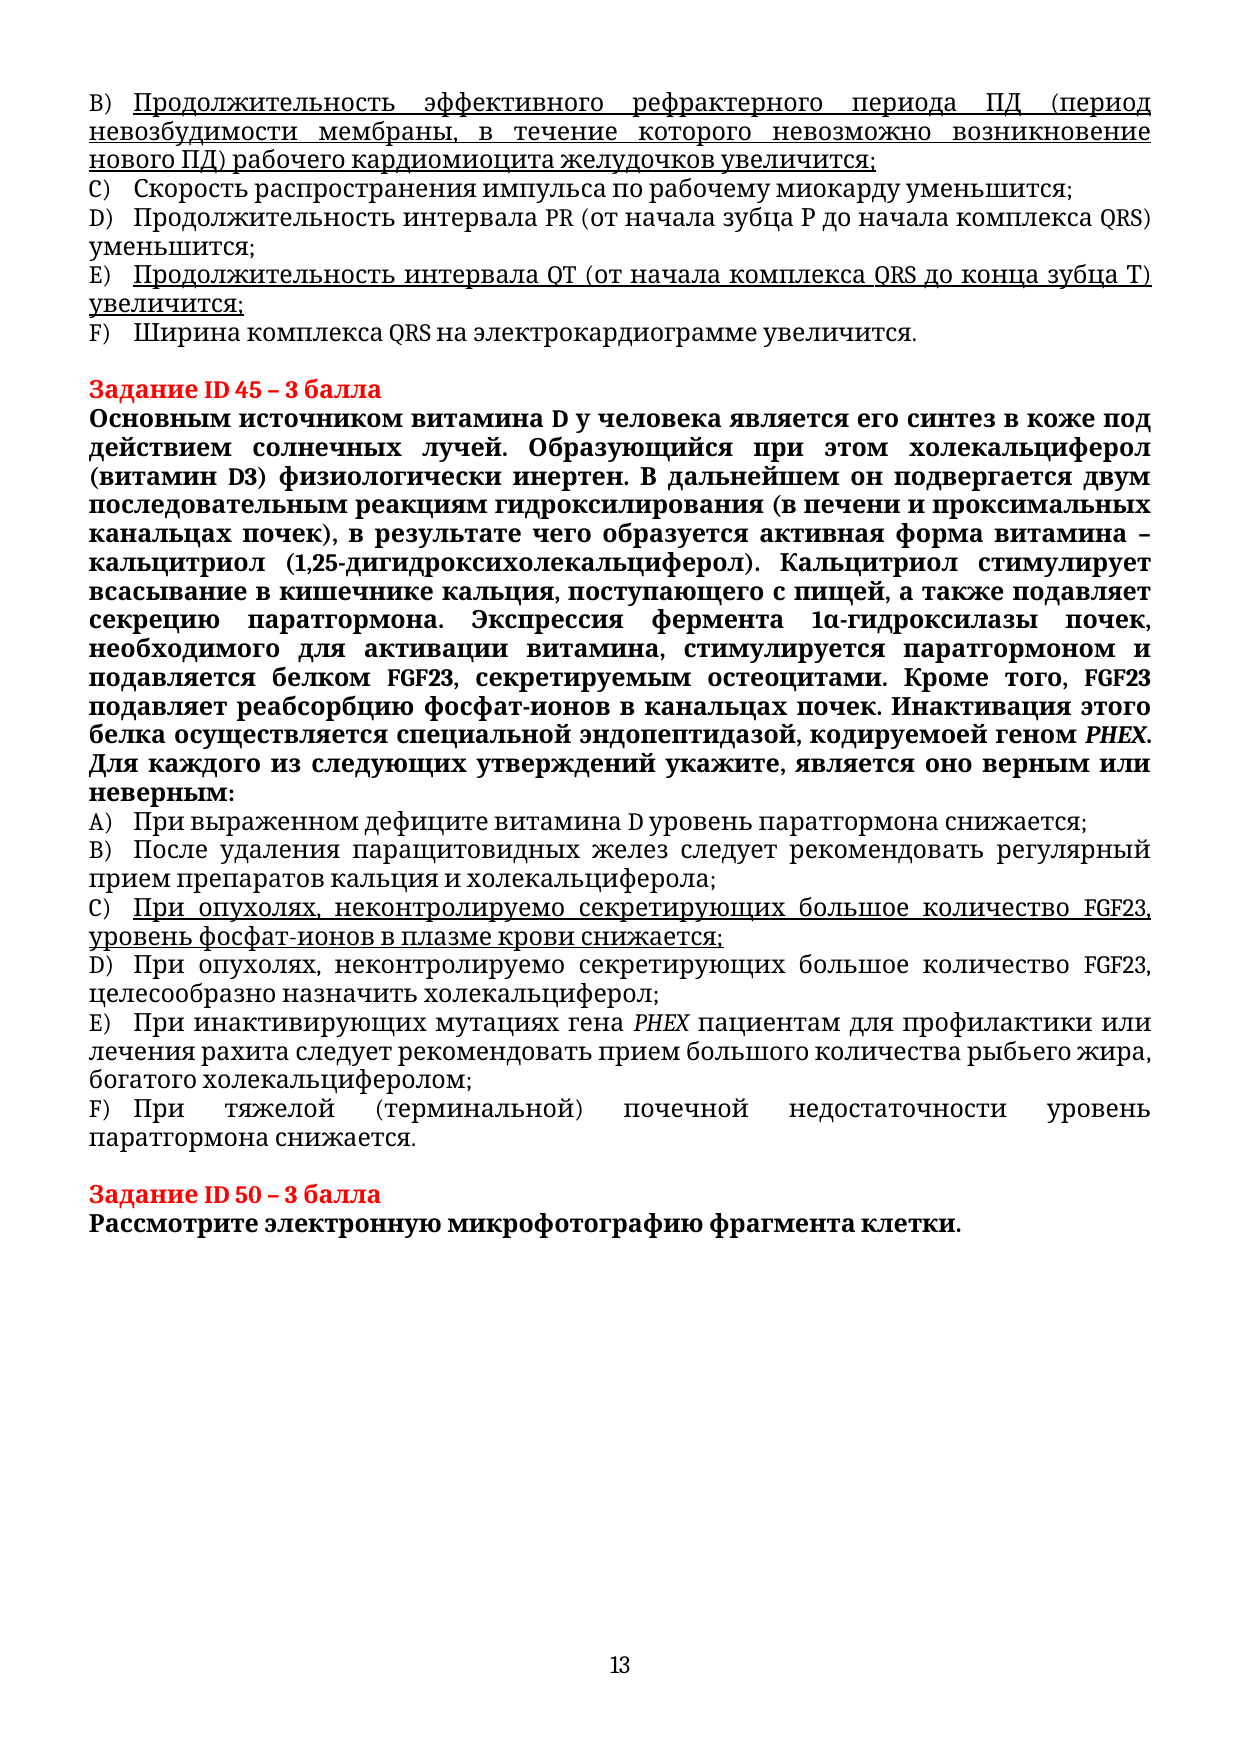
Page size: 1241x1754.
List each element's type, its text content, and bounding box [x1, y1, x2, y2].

text Основным источником витамина D у человека является его синтез в коже под действием солнечных лучей. Образующийся при этом холекальциферол (витамин D3) физиологически инертен. В дальнейшем он подвергается двум последовательным реакциям гидроксилирования (в печени и проксимальных канальцах почек), в результате чего образуется активная форма витамина – кальцитриол (1,25-дигидроксихолекальциферол). Кальцитриол стимулирует всасывание в кишечнике кальция, поступающего с пищей, а также подавляет секрецию паратгормона. Экспрессия фермента 1α-гидроксилазы почек, необходимого для активации витамина, стимулируется паратгормоном и подавляется белком FGF23, секретируемым остеоцитами. Кроме того, FGF23 подавляет реабсорбцию фосфат-ионов в канальцах почек. Инактивация этого белка осуществляется специальной эндопептидазой, кодируемоей геном PHEX. Для каждого из следующих утверждений укажите, является оно верным или неверным: [89, 405, 1152, 807]
list Скорость распространения импульса по рабочему миокарду уменьшится; [89, 175, 1152, 204]
text Рассмотрите электронную микрофотографию фрагмента клетки. [89, 1210, 1152, 1239]
list При опухолях, неконтролируемо секретирующих большое количество FGF23, целесообразно назначить холекальциферол; [89, 951, 1152, 1009]
text Задание ID 50 – 3 балла [89, 1181, 1152, 1210]
list Продолжительность интервала PR (от начала зубца Р до начала комплекса QRS) уменьшится; [89, 204, 1152, 261]
list Ширина комплекса QRS на электрокардиограмме увеличится. [89, 319, 1152, 347]
text Задание ID 45 – 3 балла [89, 376, 1152, 405]
list При тяжелой (терминальной) почечной недостаточности уровень паратгормона снижается. [89, 1095, 1152, 1152]
list Продолжительность интервала QT (от начала комплекса QRS до конца зубца Т) увеличится; [89, 261, 1152, 319]
list После удаления паращитовидных желез следует рекомендовать регулярный прием препаратов кальция и холекальциферола; [89, 836, 1152, 894]
list При выраженном дефиците витамина D уровень паратгормона снижается; [89, 807, 1152, 836]
list Продолжительность эффективного рефрактерного периода ПД (период невозбудимости мембраны, в течение которого невозможно возникновение нового ПД) рабочего кардиомиоцита желудочков увеличится; [89, 89, 1152, 175]
list При опухолях, неконтролируемо секретирующих большое количество FGF23, уровень фосфат-ионов в плазме крови снижается; [89, 894, 1152, 951]
list При инактивирующих мутациях гена PHEX пациентам для профилактики или лечения рахита следует рекомендовать прием большого количества рыбьего жира, богатого холекальциферолом; [89, 1009, 1152, 1095]
